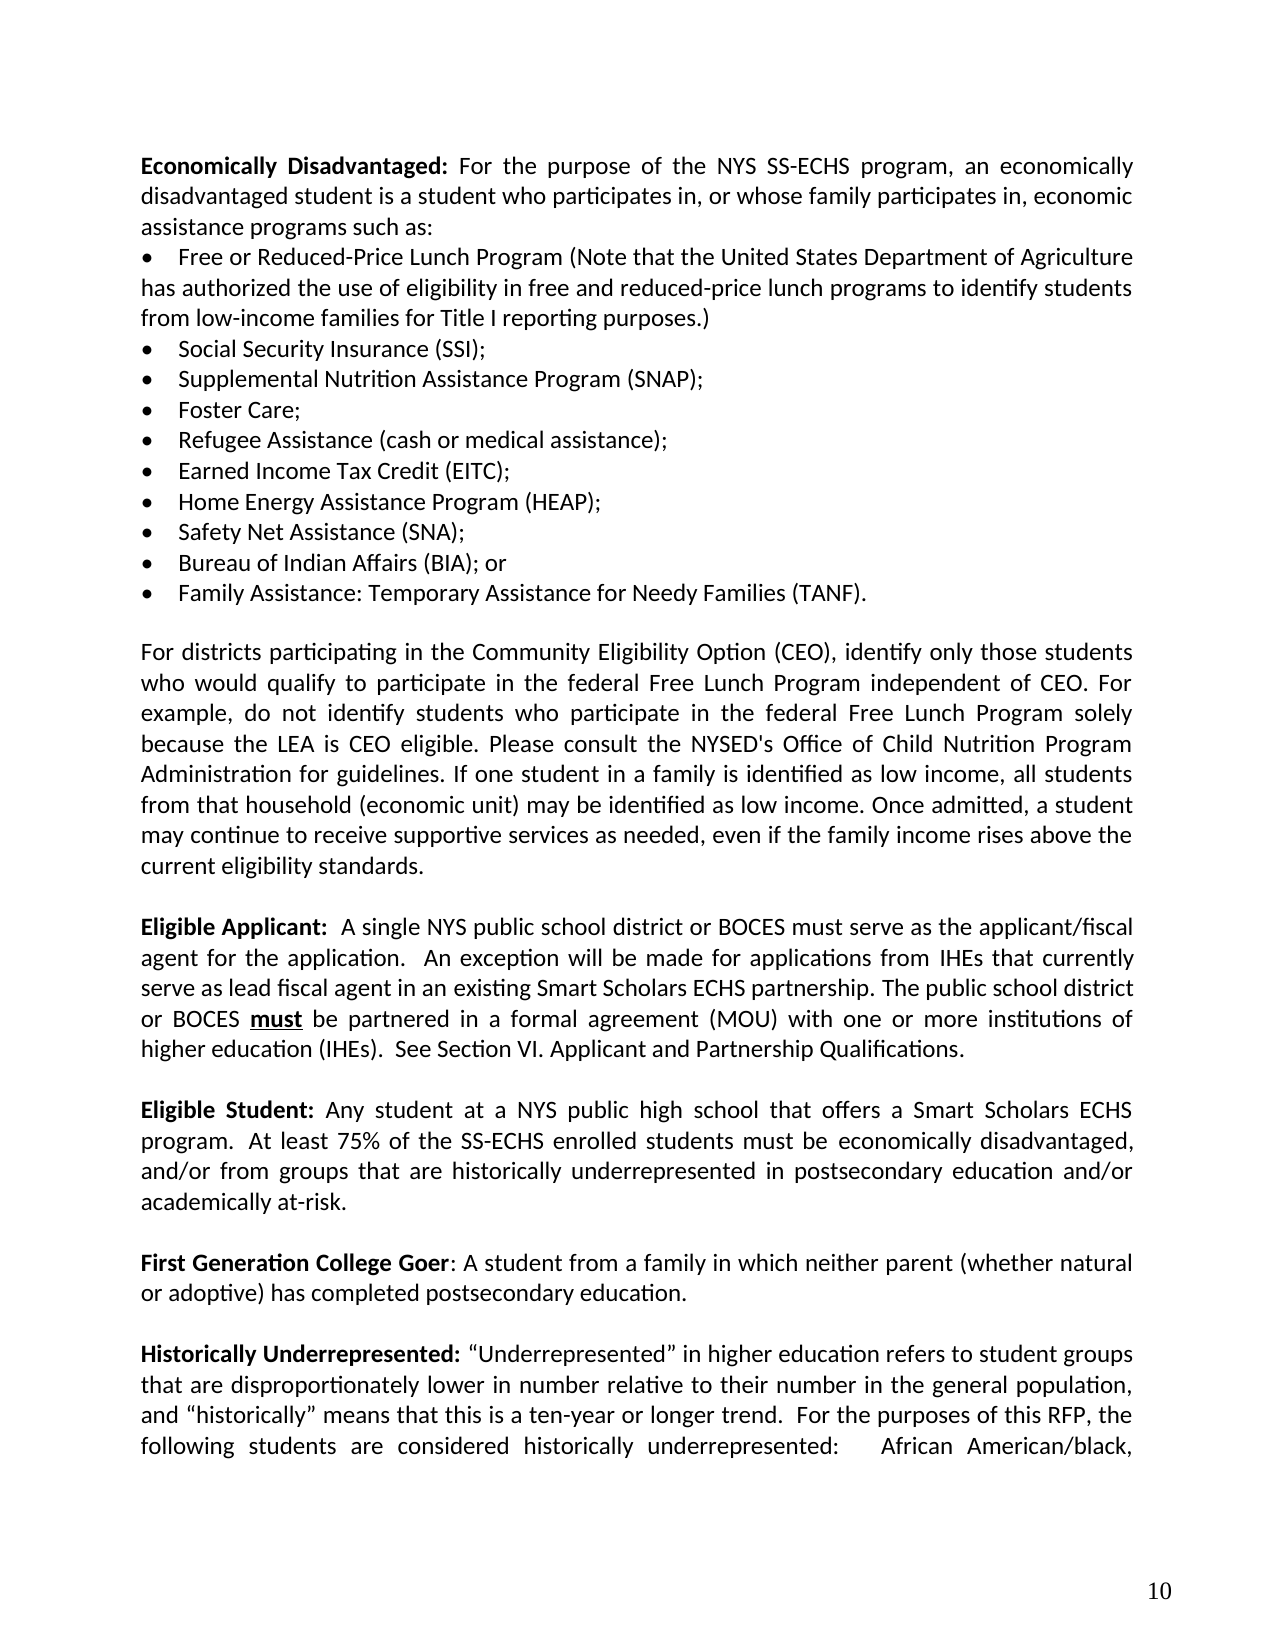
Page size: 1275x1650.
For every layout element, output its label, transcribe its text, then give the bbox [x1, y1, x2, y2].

text • Social Security Insurance (SSI); [141, 333, 1134, 364]
text • Home Energy Assistance Program (HEAP); [141, 486, 1134, 516]
text • Earned Income Tax Credit (EITC); [141, 455, 1134, 486]
text Eligible Student: Any student at a NYS public high school that offers a Smart Scholars ECHS program. At least 75% of the SS-ECHS enrolled students must be economically disadvantaged, and/or from groups that are historically underrepresented in postsecondary education and/or academically at-risk. [141, 1094, 1134, 1216]
text • Bureau of Indian Affairs (BIA); or [141, 547, 1134, 577]
text Eligible Applicant: A single NYS public school district or BOCES must serve as the applicant/fiscal agent for the application. An exception will be made for applications from IHEs that currently serve as lead fiscal agent in an existing Smart Scholars ECHS partnership. The public school district or BOCES must be partnered in a formal agreement (MOU) with one or more institutions of higher education (IHEs). See Section VI. Applicant and Partnership Qualifications. [141, 911, 1134, 1064]
text Economically Disadvantaged: For the purpose of the NYS SS-ECHS program, an economically disadvantaged student is a student who participates in, or whose family participates in, economic assistance programs such as: [141, 150, 1134, 242]
text First Generation College Goer: A student from a family in which neither parent (whether natural or adoptive) has completed postsecondary education. [141, 1247, 1134, 1308]
text For districts participating in the Community Eligibility Option (CEO), identify only those students who would qualify to participate in the federal Free Lunch Program independent of CEO. For example, do not identify students who participate in the federal Free Lunch Program solely because the LEA is CEO eligible. Please consult the NYSED's Office of Child Nutrition Program Administration for guidelines. If one student in a family is identified as low income, all students from that household (economic unit) may be identified as low income. Once admitted, a student may continue to receive supportive services as needed, even if the family income rises above the current eligibility standards. [141, 637, 1134, 881]
text • Supplemental Nutrition Assistance Program (SNAP); [141, 364, 1134, 394]
text • Foster Care; [141, 394, 1134, 425]
text • Family Assistance: Temporary Assistance for Needy Families (TANF). [141, 577, 1134, 608]
text • Safety Net Assistance (SNA); [141, 516, 1134, 547]
text • Refugee Assistance (cash or medical assistance); [141, 425, 1134, 455]
text • Free or Reduced-Price Lunch Program (Note that the United States Department of Agriculture has authorized the use of eligibility in free and reduced-price lunch programs to identify students from low-income families for Title I reporting purposes.) [141, 242, 1134, 333]
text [141, 1338, 1134, 1461]
